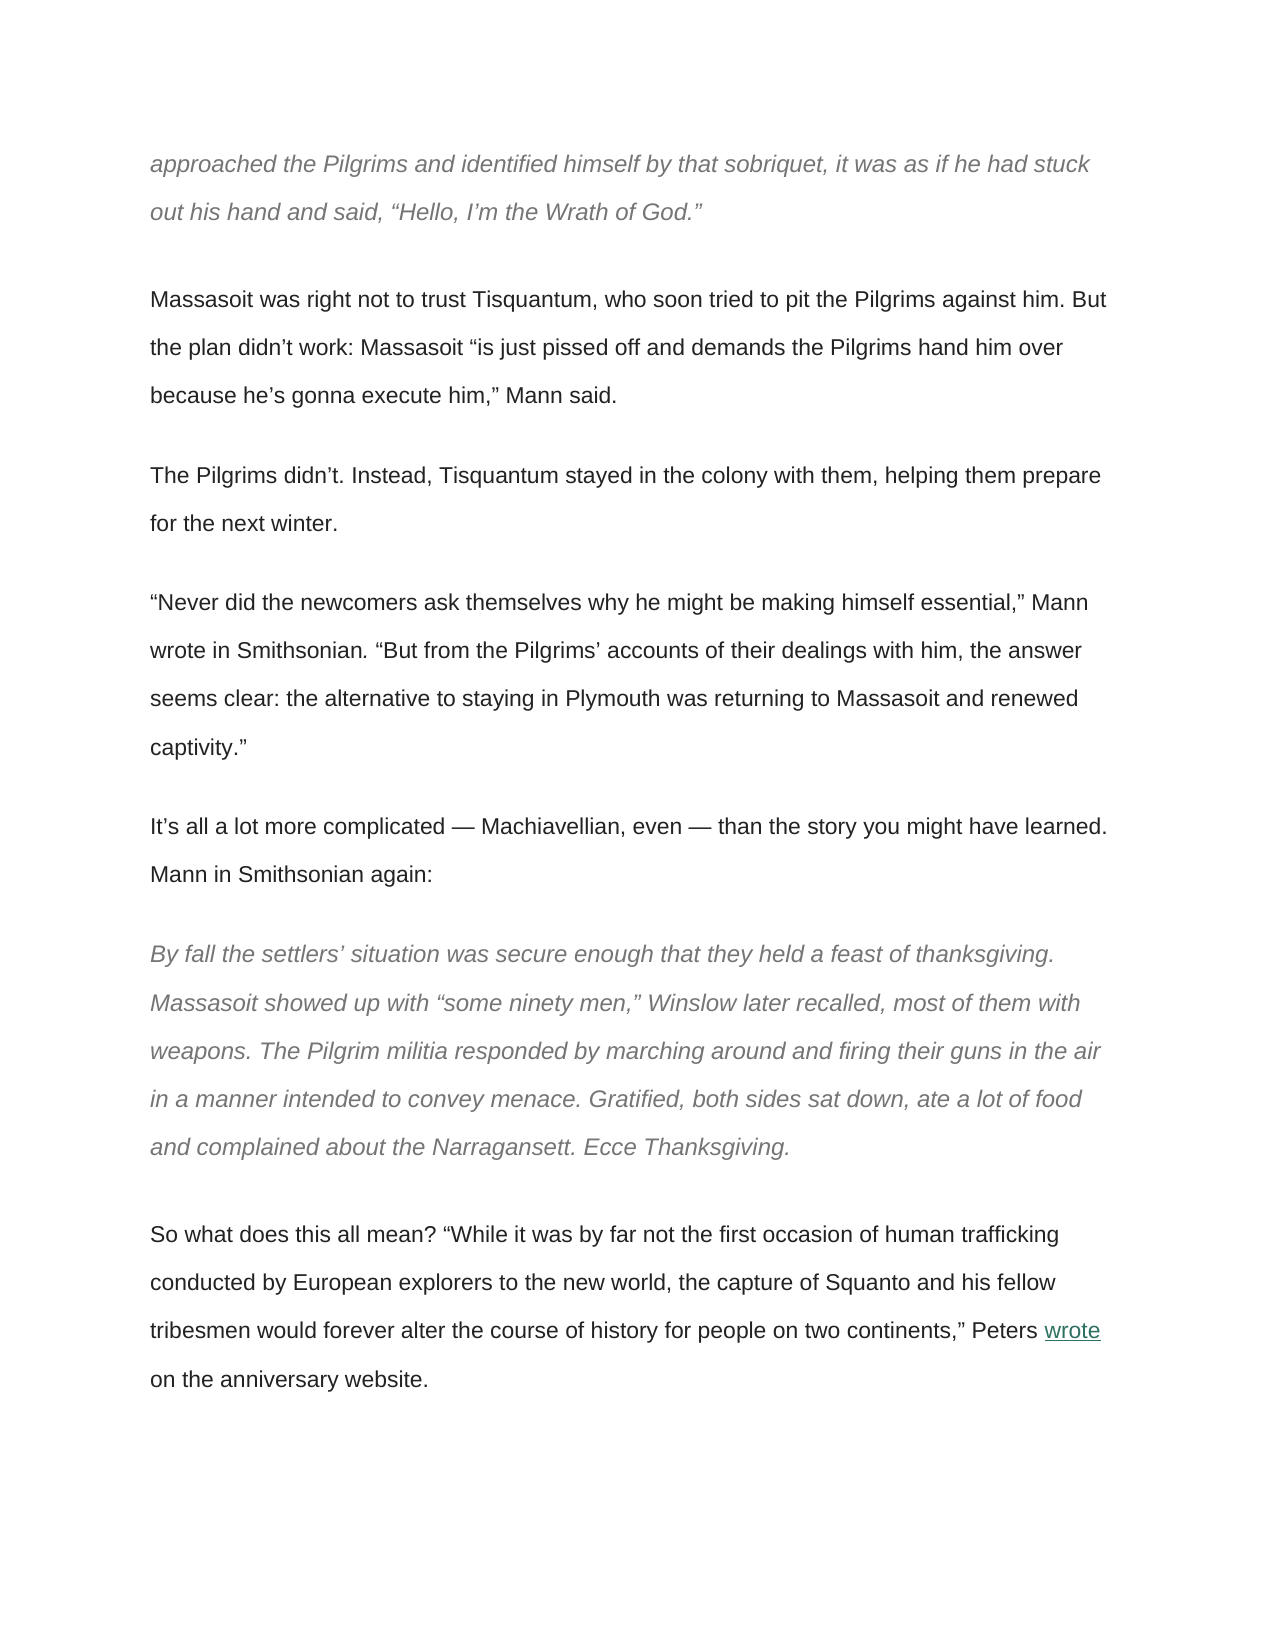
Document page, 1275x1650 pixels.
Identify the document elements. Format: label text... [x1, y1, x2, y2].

text Massasoit was right not to trust Tisquantum, who soon tried to pit the Pilgrims against him. But the plan didn’t work: Massasoit “is just pissed off and demands the Pilgrims hand him over because he’s gonna execute him,” Mann said. [150, 286, 1125, 409]
text It’s all a lot more complicated — Machiavellian, even — than the story you might have learned. Mann in Smithsonian again: [150, 813, 1125, 887]
text By fall the settlers’ situation was secure enough that they held a feast of thanksgiving. Massasoit showed up with “some ninety men,” Winslow later recalled, most of them with weapons. The Pilgrim militia responded by marching around and firing their guns in the air in a manner intended to convey menace. Gratified, both sides sat down, ate a lot of food and complained about the Narragansett. Ecce Thanksgiving. [150, 940, 1125, 1161]
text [150, 150, 1125, 226]
text So what does this all mean? “While it was by far not the first occasion of human trafficking conducted by European explorers to the new world, the capture of Squanto and his fellow tribesmen would forever alter the course of history for people on two continents,” Peters wrote on the anniversary website. [150, 1221, 1125, 1392]
text “Never did the newcomers ask themselves why he might be making himself essential,” Mann wrote in Smithsonian. “But from the Pilgrims’ accounts of their dealings with him, the answer seems clear: the alternative to staying in Plymouth was returning to Massasoit and renewed captivity.” [150, 589, 1125, 760]
text The Pilgrims didn’t. Instead, Tisquantum stayed in the colony with them, helping them prepare for the next winter. [150, 462, 1125, 536]
